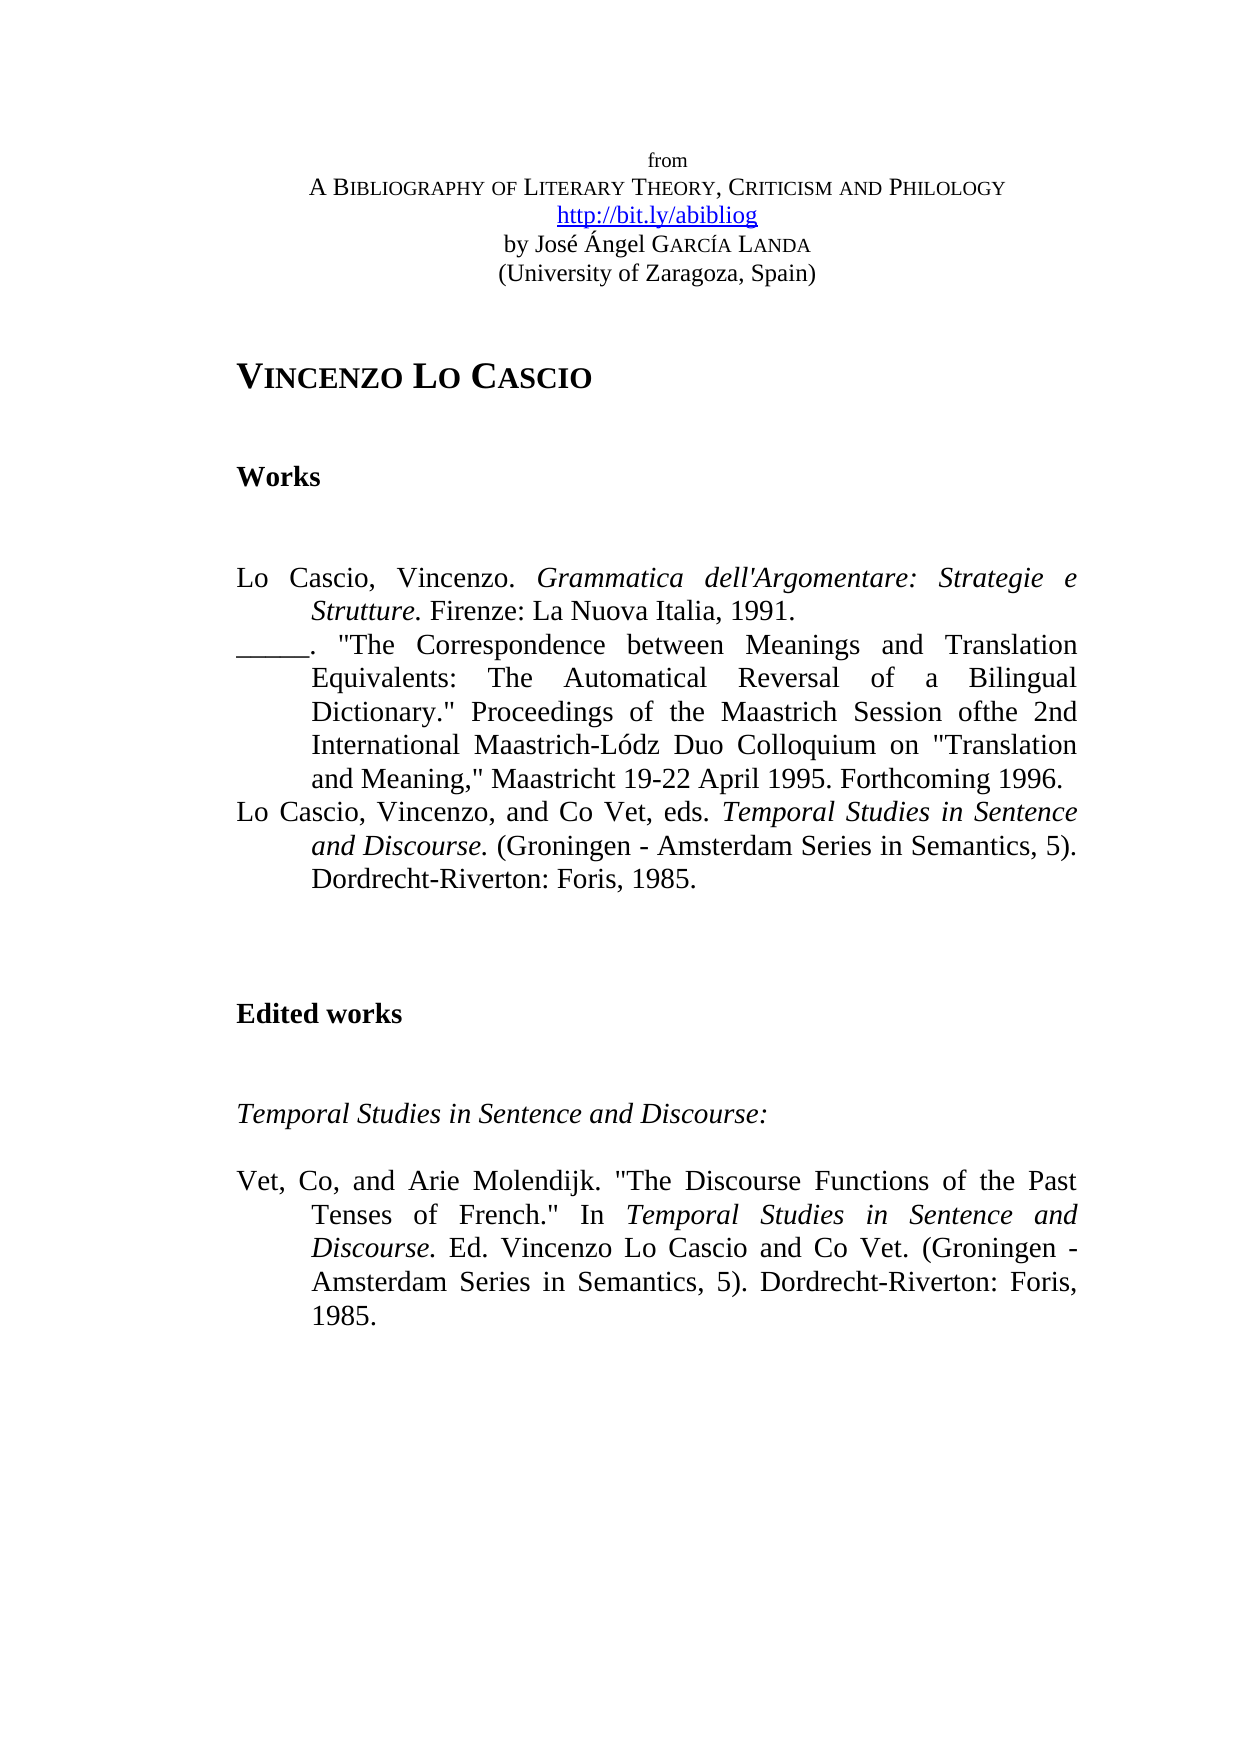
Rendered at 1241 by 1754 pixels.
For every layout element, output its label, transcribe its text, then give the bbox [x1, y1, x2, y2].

text _____. "The Correspondence between Meanings and Translation Equivalents: The Automatical Reversal of a Bilingual Dictionary." Proceedings of the Maastrich Session ofthe 2nd International Maastrich-Lódz Duo Colloquium on "Translation and Meaning," Maastricht 19-22 April 1995. Forthcoming 1996. [236, 627, 1078, 794]
text http://bit.ly/abibliog [236, 200, 1078, 229]
text (University of Zaragoza, Spain) [236, 258, 1078, 287]
text A Bibliography of Literary Theory, Criticism and Philology [236, 172, 1078, 200]
text Lo Cascio, Vincenzo. Grammatica dell'Argomentare: Strategie e Strutture. Firenze: La Nuova Italia, 1991. [236, 560, 1078, 627]
text from [236, 148, 1078, 172]
text Works [236, 459, 1078, 493]
text Lo Cascio, Vincenzo, and Co Vet, eds. Temporal Studies in Sentence and Discourse. (Groningen - Amsterdam Series in Semantics, 5). Dordrecht-Riverton: Foris, 1985. [236, 794, 1078, 895]
text by José Ángel García Landa [236, 229, 1078, 258]
text Vincenzo Lo Cascio [236, 354, 1078, 397]
text Temporal Studies in Sentence and Discourse: [236, 1096, 1078, 1130]
text Edited works [236, 996, 1078, 1029]
text Vet, Co, and Arie Molendijk. "The Discourse Functions of the Past Tenses of French." In Temporal Studies in Sentence and Discourse. Ed. Vincenzo Lo Cascio and Co Vet. (Groningen - Amsterdam Series in Semantics, 5). Dordrecht-Riverton: Foris, 1985. [236, 1163, 1078, 1331]
